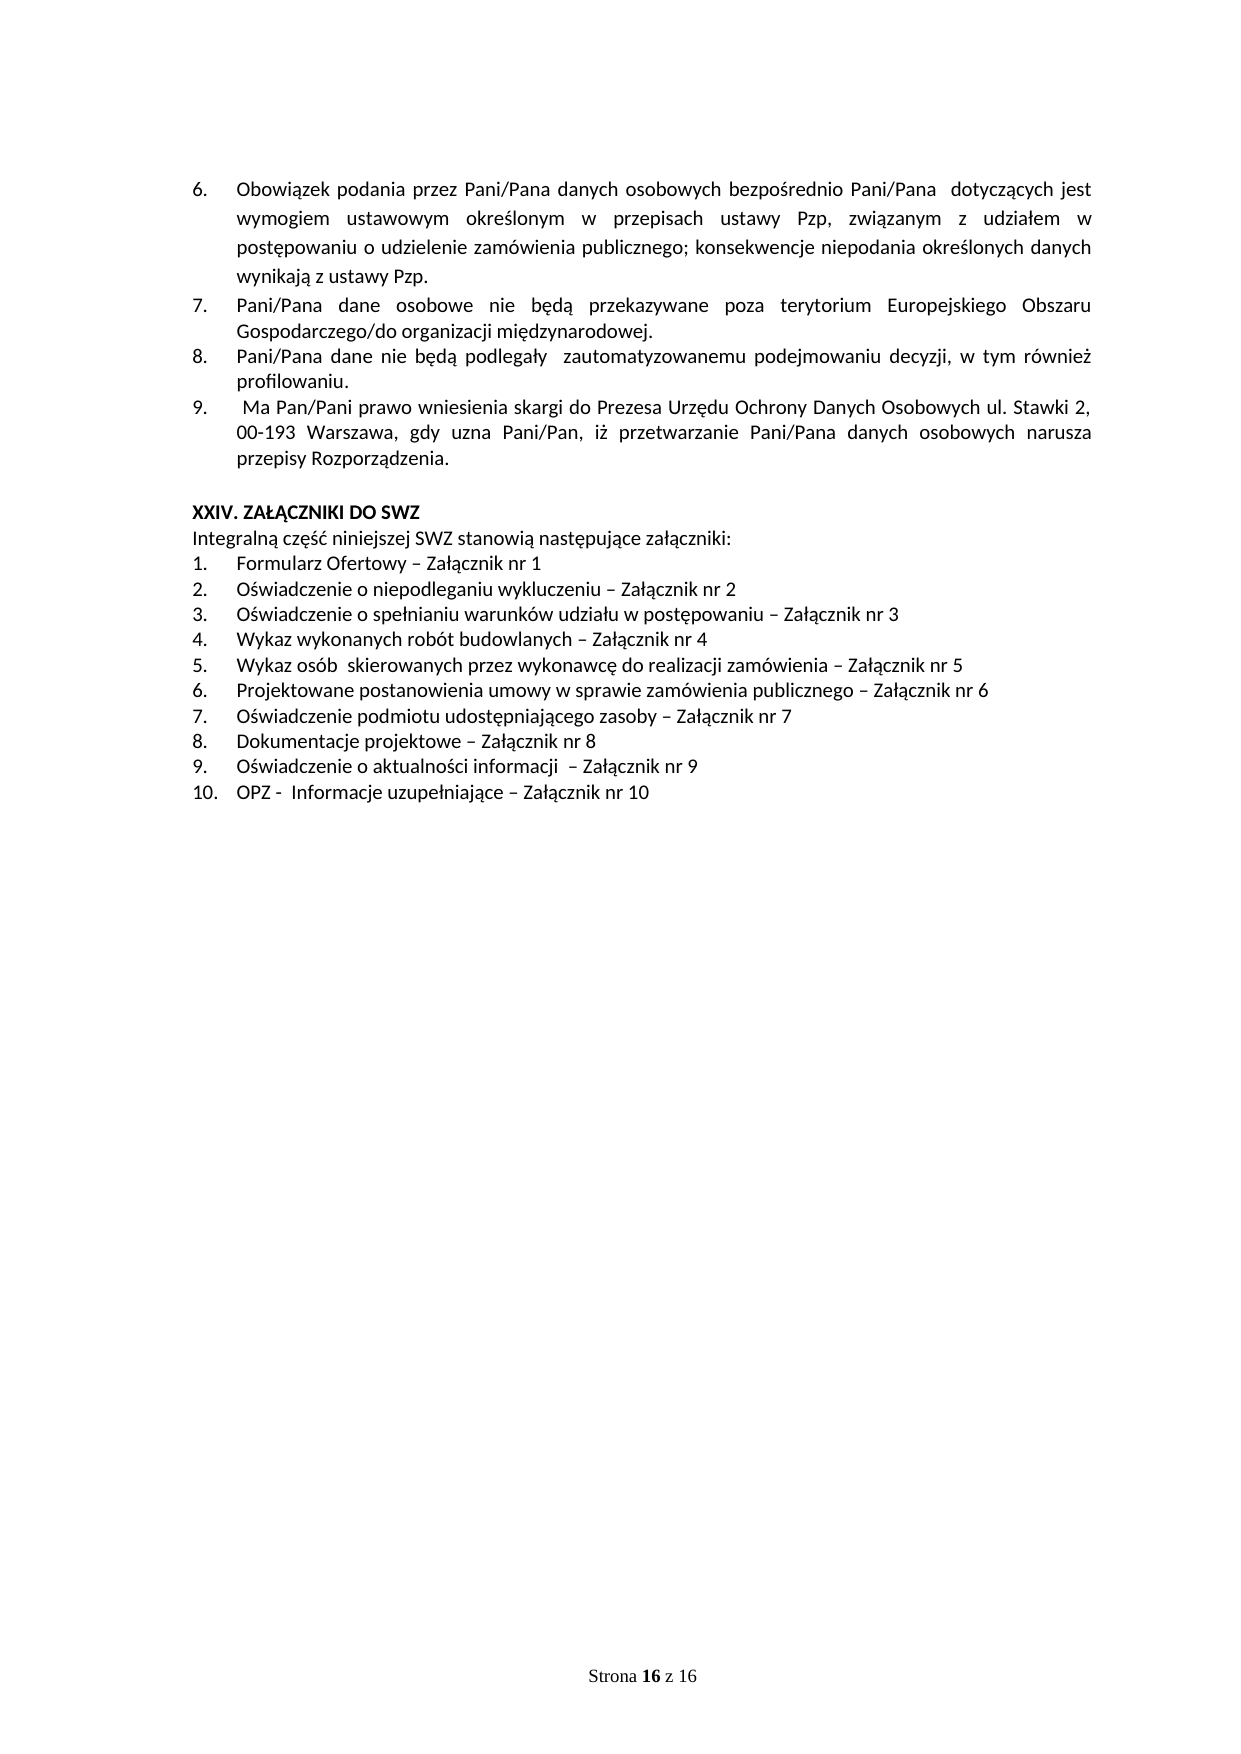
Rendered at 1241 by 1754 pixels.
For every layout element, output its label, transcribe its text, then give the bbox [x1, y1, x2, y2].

text XXIV. ZAŁĄCZNIKI DO SWZ [192, 499, 1093, 525]
list Wykaz osób skierowanych przez wykonawcę do realizacji zamówienia – Załącznik nr 5 [192, 652, 1093, 677]
list OPZ - Informacje uzupełniające – Załącznik nr 10 [192, 779, 1093, 804]
list Pani/Pana dane nie będą podlegały zautomatyzowanemu podejmowaniu decyzji, w tym również profilowaniu. [192, 343, 1093, 394]
list Ma Pan/Pani prawo wniesienia skargi do Prezesa Urzędu Ochrony Danych Osobowych ul. Stawki 2, 00-193 Warszawa, gdy uzna Pani/Pan, iż przetwarzanie Pani/Pana danych osobowych narusza przepisy Rozporządzenia. [192, 394, 1093, 470]
list Wykaz wykonanych robót budowlanych – Załącznik nr 4 [192, 627, 1093, 652]
list Dokumentacje projektowe – Załącznik nr 8 [192, 728, 1093, 754]
list Oświadczenie o aktualności informacji – Załącznik nr 9 [192, 754, 1093, 779]
list Oświadczenie o niepodleganiu wykluczeniu – Załącznik nr 2 [192, 576, 1093, 601]
list Projektowane postanowienia umowy w sprawie zamówienia publicznego – Załącznik nr 6 [192, 677, 1093, 703]
list Oświadczenie podmiotu udostępniającego zasoby – Załącznik nr 7 [192, 703, 1093, 728]
list Formularz Ofertowy – Załącznik nr 1 [192, 550, 1093, 576]
list Pani/Pana dane osobowe nie będą przekazywane poza terytorium Europejskiego Obszaru Gospodarczego/do organizacji międzynarodowej. [192, 292, 1093, 343]
list Oświadczenie o spełnianiu warunków udziału w postępowaniu – Załącznik nr 3 [192, 601, 1093, 627]
text Integralną część niniejszej SWZ stanowią następujące załączniki: [192, 525, 1093, 550]
list Obowiązek podania przez Pani/Pana danych osobowych bezpośrednio Pani/Pana dotyczących jest wymogiem ustawowym określonym w przepisach ustawy Pzp, związanym z udziałem w postępowaniu o udzielenie zamówienia publicznego; konsekwencje niepodania określonych danych wynikają z ustawy Pzp. [192, 176, 1093, 289]
